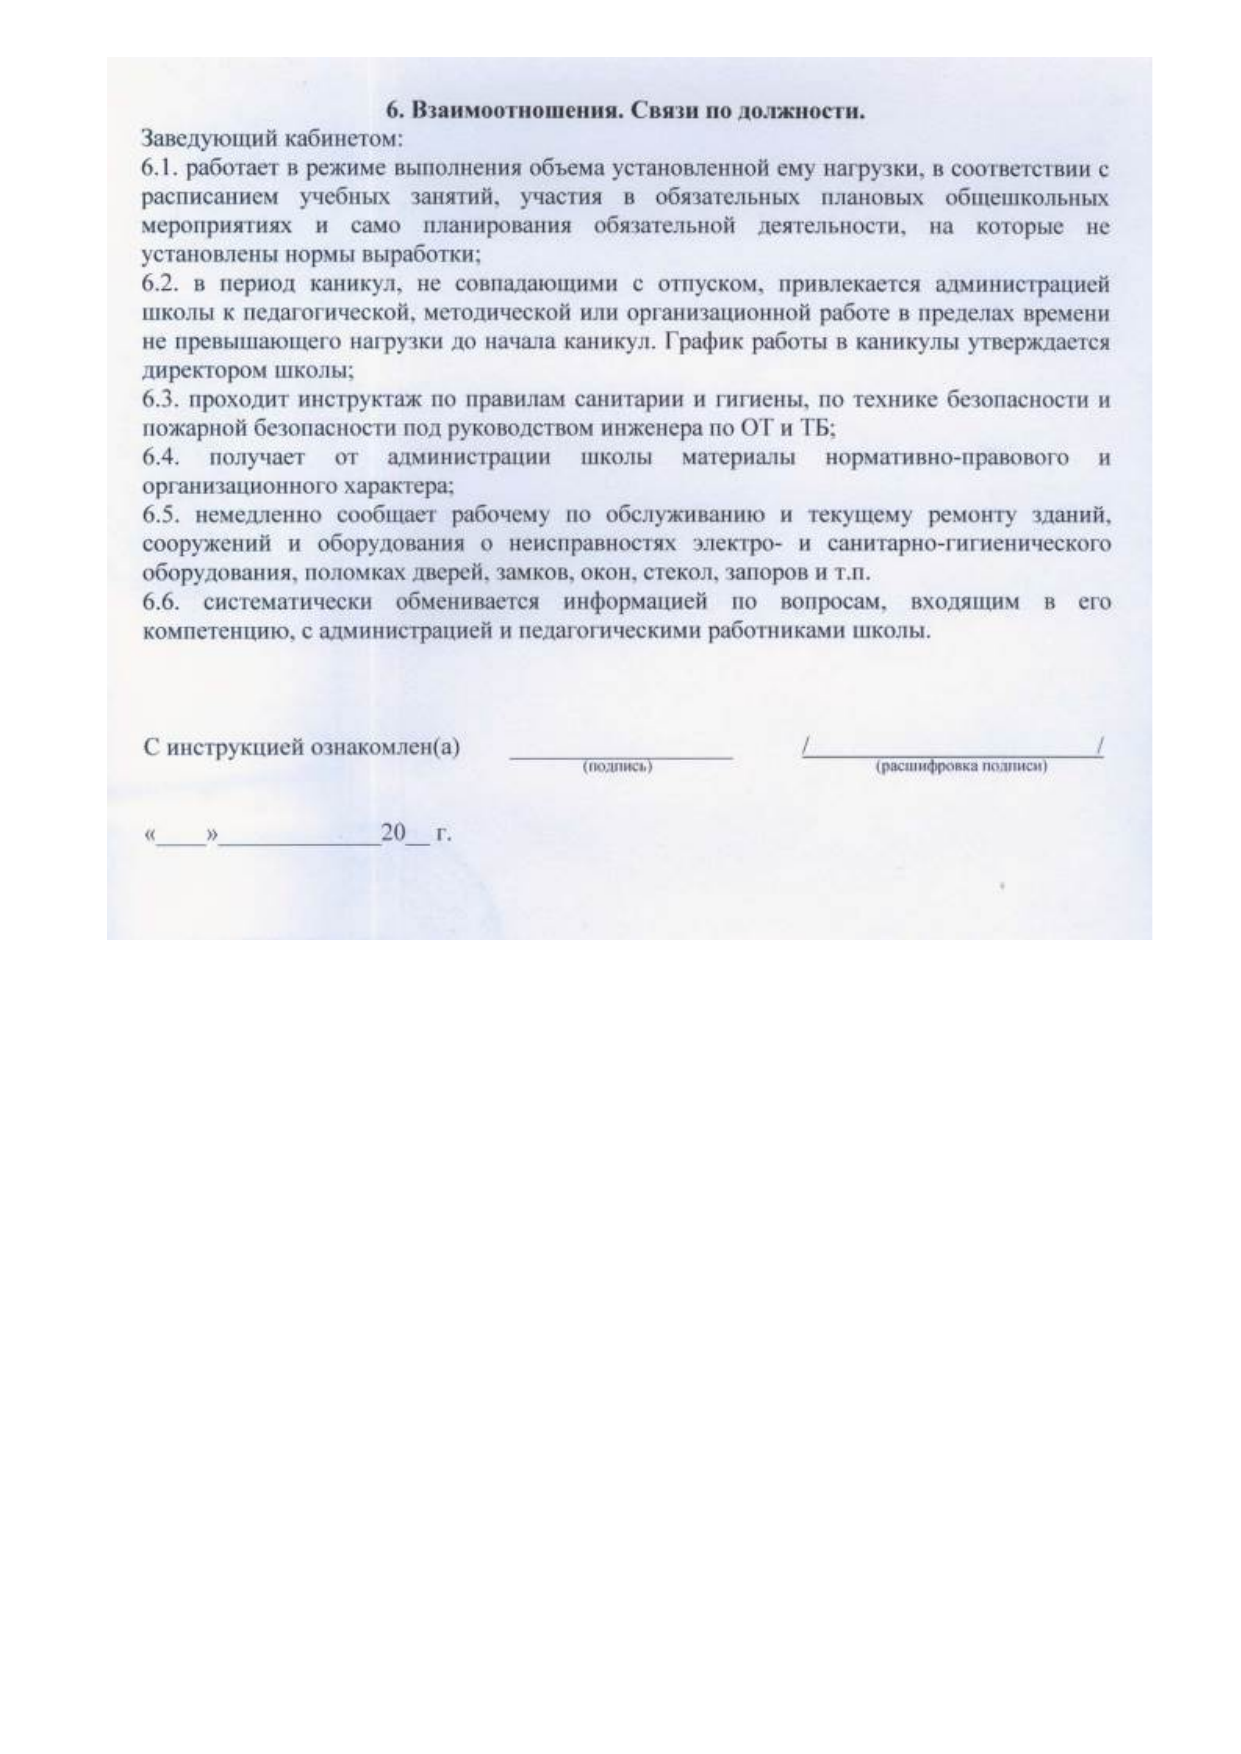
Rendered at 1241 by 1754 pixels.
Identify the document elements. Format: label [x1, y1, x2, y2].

picture [105, 57, 1152, 938]
